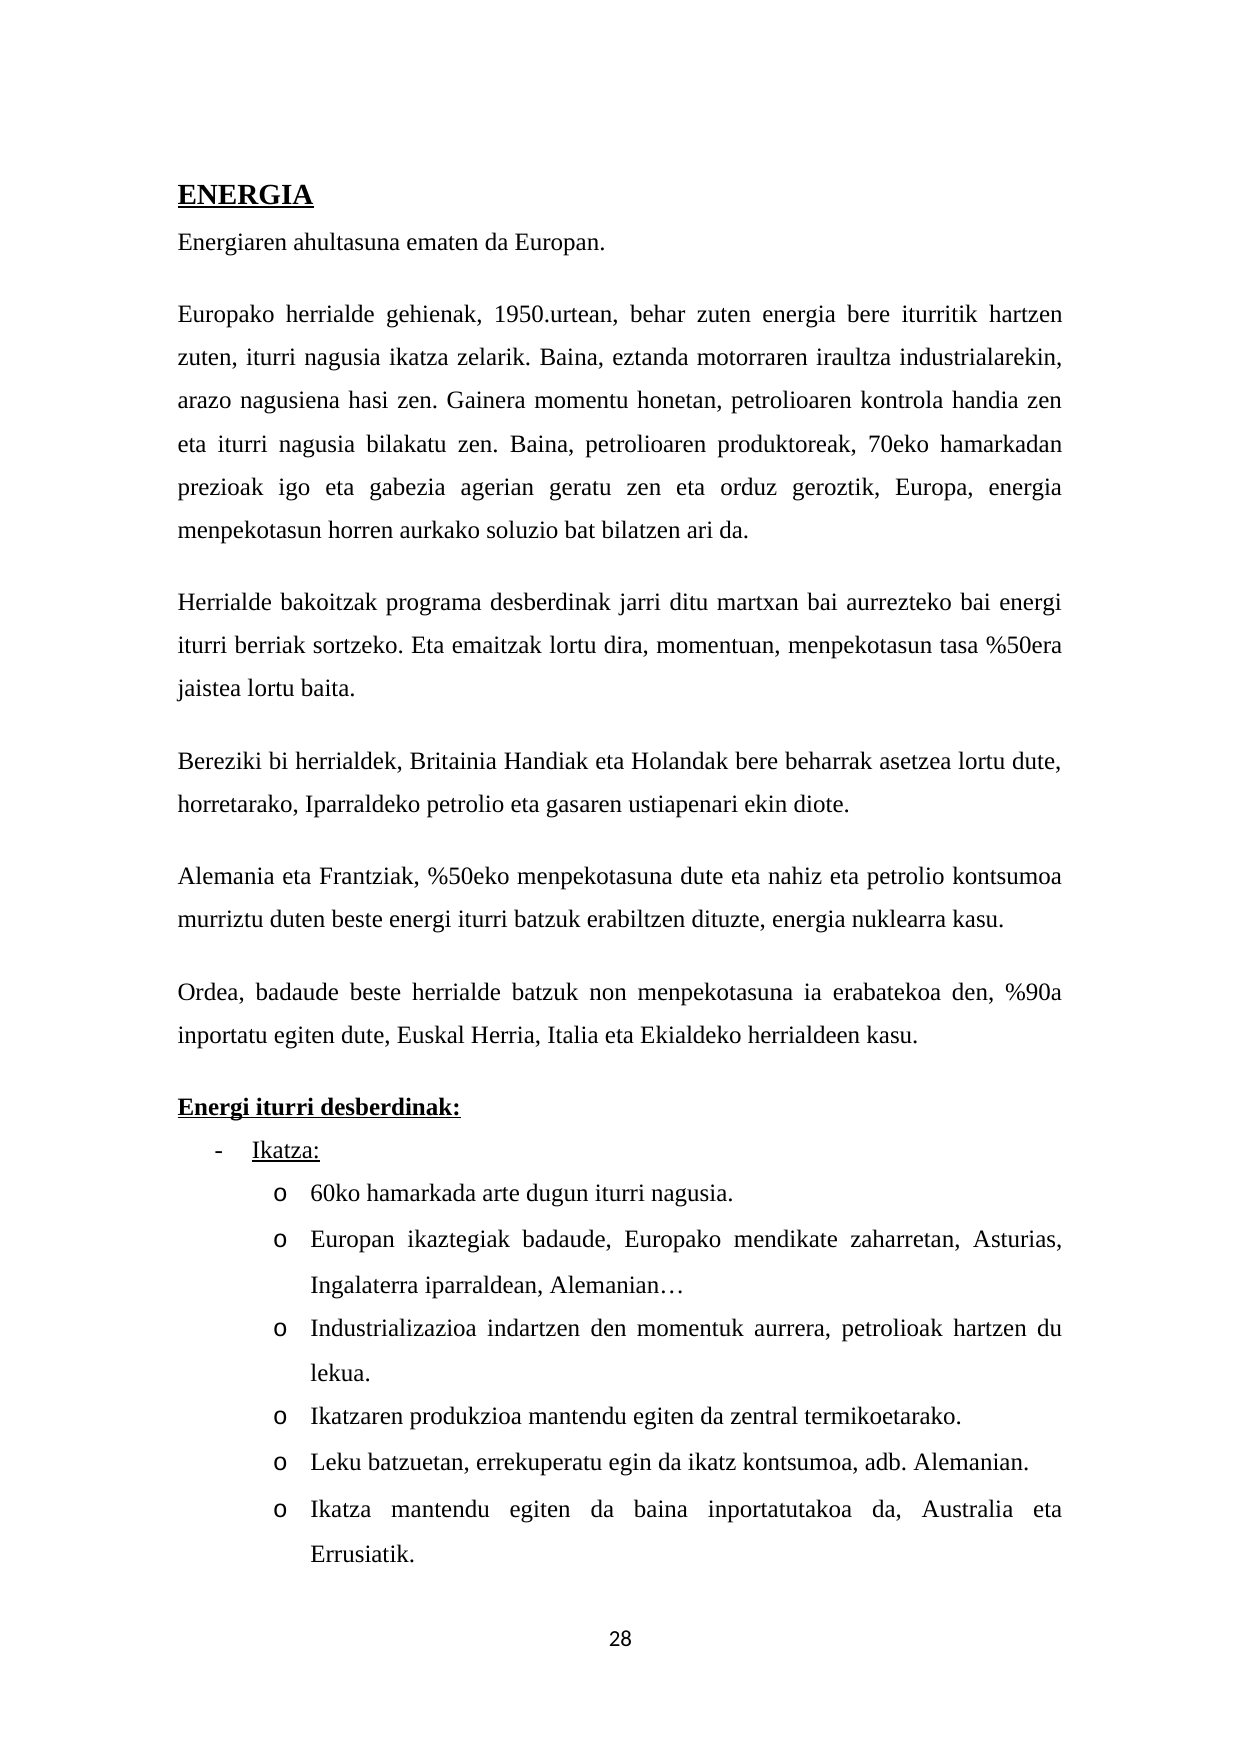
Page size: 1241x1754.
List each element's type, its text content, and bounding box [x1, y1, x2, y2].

text Herrialde bakoitzak programa desberdinak jarri ditu martxan bai aurrezteko bai energi iturri berriak sortzeko. Eta emaitzak lortu dira, momentuan, menpekotasun tasa %50era jaistea lortu baita. [177, 587, 1063, 702]
text Alemania eta Frantziak, %50eko menpekotasuna dute eta nahiz eta petrolio kontsumoa murriztu duten beste energi iturri batzuk erabiltzen dituzte, energia nuklearra kasu. [177, 861, 1063, 933]
text Ordea, badaude beste herrialde batzuk non menpekotasuna ia erabatekoa den, %90a inportatu egiten dute, Euskal Herria, Italia eta Ekialdeko herrialdeen kasu. [177, 977, 1063, 1048]
list Ikatza: [214, 1135, 1063, 1164]
text Energiaren ahultasuna ematen da Europan. [177, 227, 1063, 256]
text ENERGIA [177, 177, 1063, 210]
list Ikatzaren produkzioa mantendu egiten da zentral termikoetarako. [273, 1401, 1063, 1432]
text Bereziki bi herrialdek, Britainia Handiak eta Holandak bere beharrak asetzea lortu dute, horretarako, Iparraldeko petrolio eta gasaren ustiapenari ekin diote. [177, 746, 1063, 818]
list Ikatza mantendu egiten da baina inportatutakoa da, Australia eta Errusiatik. [273, 1494, 1063, 1568]
text Europako herrialde gehienak, 1950.urtean, behar zuten energia bere iturritik hartzen zuten, iturri nagusia ikatza zelarik. Baina, eztanda motorraren iraultza industrialarekin, arazo nagusiena hasi zen. Gainera momentu honetan, petrolioaren kontrola handia zen eta iturri nagusia bilakatu zen. Baina, petrolioaren produktoreak, 70eko hamarkadan prezioak igo eta gabezia agerian geratu zen eta orduz geroztik, Europa, energia menpekotasun horren aurkako soluzio bat bilatzen ari da. [177, 299, 1063, 544]
text Energi iturri desberdinak: [177, 1092, 1063, 1121]
list Leku batzuetan, errekuperatu egin da ikatz kontsumoa, adb. Alemanian. [273, 1447, 1063, 1478]
list 60ko hamarkada arte dugun iturri nagusia. [273, 1178, 1063, 1209]
list Europan ikaztegiak badaude, Europako mendikate zaharretan, Asturias, Ingalaterra iparraldean, Alemanian… [273, 1224, 1063, 1298]
list Industrializazioa indartzen den momentuk aurrera, petrolioak hartzen du lekua. [273, 1313, 1063, 1387]
